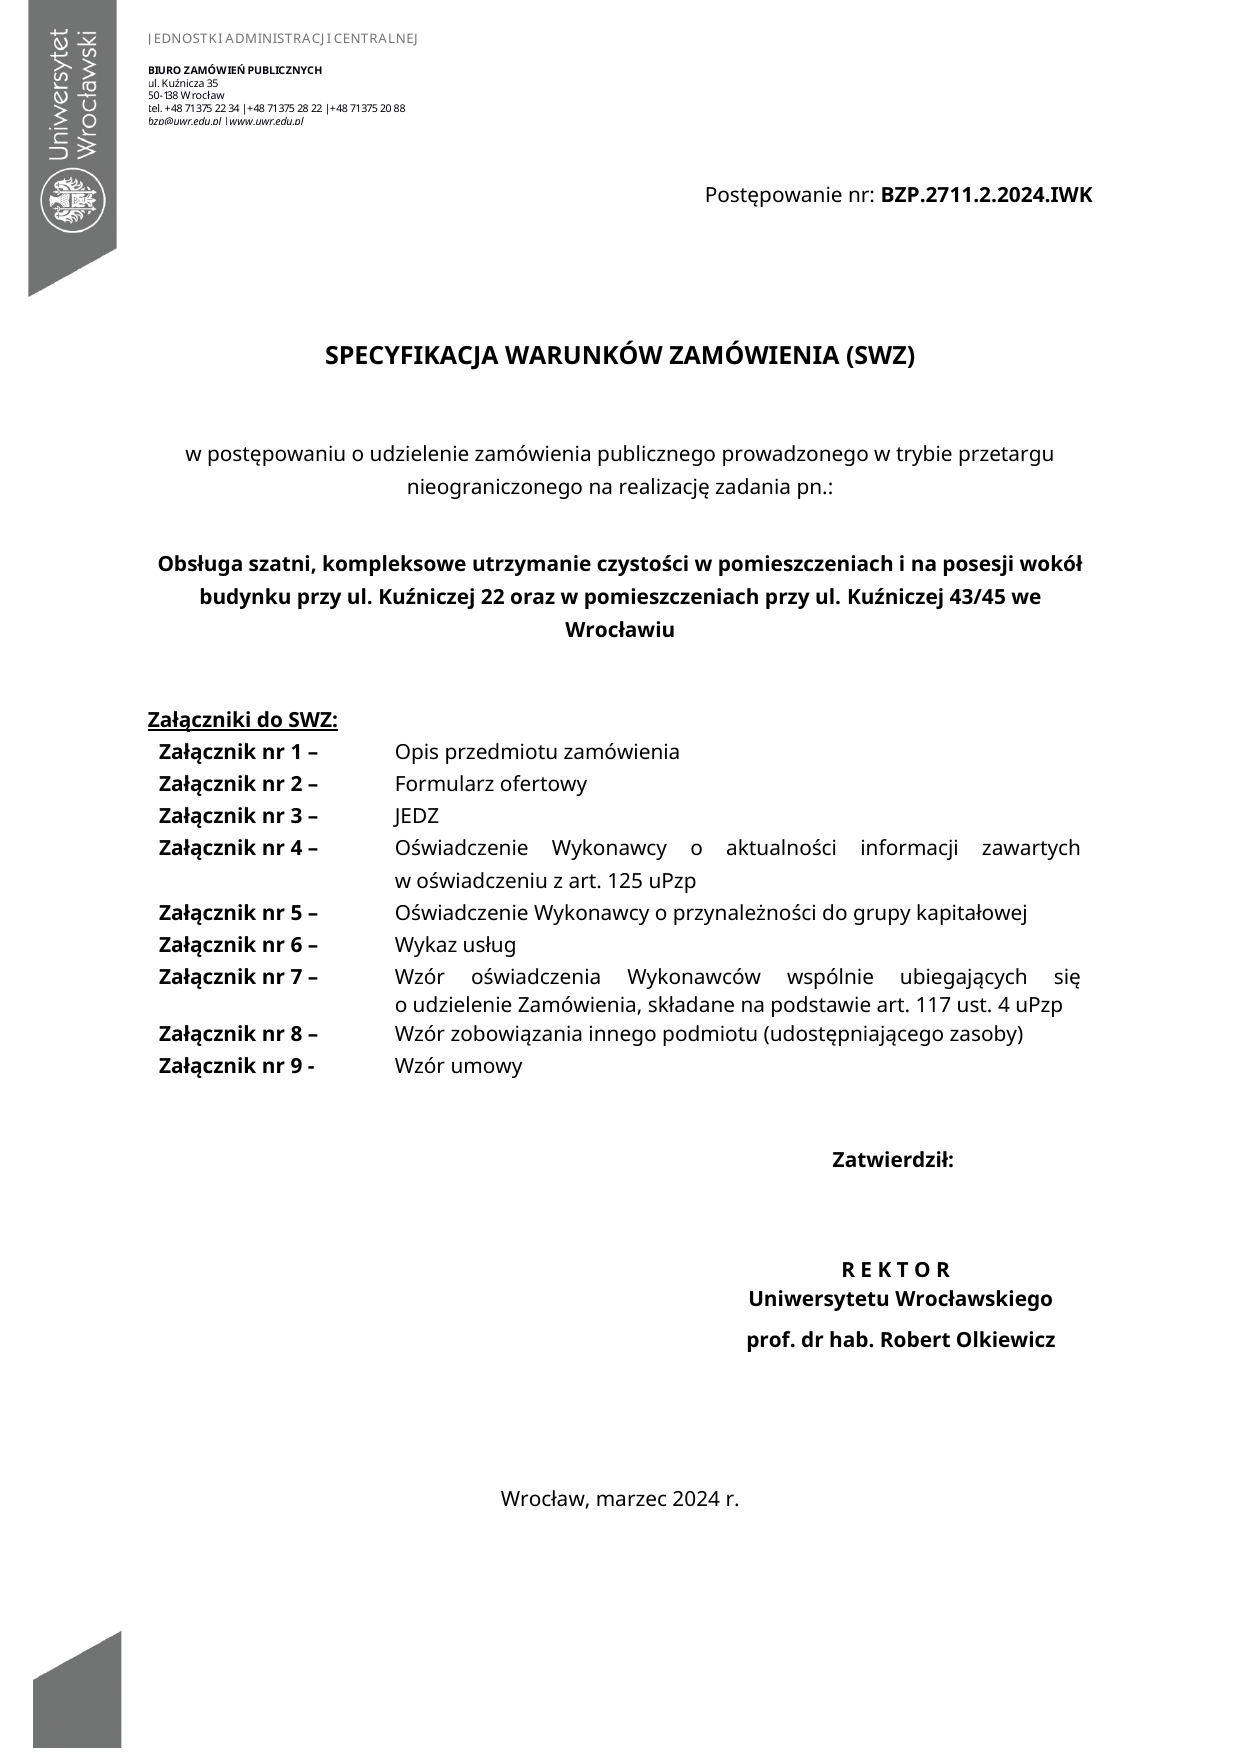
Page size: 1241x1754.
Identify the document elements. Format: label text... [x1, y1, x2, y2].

table_cell Załącznik nr 4 – [148, 834, 383, 898]
table_cell Wzór umowy [383, 1051, 1093, 1083]
text R E K T O R Uniwersytetu Wrocławskiego [709, 1256, 1092, 1312]
text Załączniki do SWZ: [148, 705, 1092, 733]
table_cell Wykaz usług [383, 930, 1093, 962]
table_cell Oświadczenie Wykonawcy o przynależności do grupy kapitałowej [383, 898, 1093, 930]
table_cell Załącznik nr 6 – [148, 930, 383, 962]
subtitle SPECYFIKACJA WARUNKÓW ZAMÓWIENIA (SWZ) [148, 337, 1092, 372]
text Wrocław, marzec 2024 r. [148, 1484, 1092, 1513]
text Zatwierdził: [620, 1145, 1092, 1174]
text Obsługa szatni, kompleksowe utrzymanie czystości w pomieszczeniach i na posesji wokół budynku przy ul. Kuźniczej 22 oraz w pomieszczeniach przy ul. Kuźniczej 43/45 we Wrocławiu [148, 549, 1092, 643]
table_cell Załącznik nr 7 – [148, 962, 383, 1019]
table_cell Załącznik nr 8 – [148, 1019, 383, 1051]
table_header Opis przedmiotu zamówienia [383, 738, 1093, 769]
table_cell Oświadczenie Wykonawcy o aktualności informacji zawartych w oświadczeniu z art. 125 uPzp [383, 834, 1093, 898]
table_header Załącznik nr 1 – [148, 738, 383, 769]
table_cell JEDZ [383, 801, 1093, 833]
table_cell Formularz ofertowy [383, 770, 1093, 801]
table_cell Wzór oświadczenia Wykonawców wspólnie ubiegających się o udzielenie Zamówienia, składane na podstawie art. 117 ust. 4 uPzp [383, 962, 1093, 1019]
table_cell Załącznik nr 3 – [148, 801, 383, 833]
picture [28, 0, 117, 297]
table_cell Wzór zobowiązania innego podmiotu (udostępniającego zasoby) [383, 1019, 1093, 1051]
picture [33, 1630, 122, 1748]
table_cell Załącznik nr 5 – [148, 898, 383, 930]
text prof. dr hab. Robert Olkiewicz [709, 1325, 1092, 1353]
text Postępowanie nr: BZP.2711.2.2024.IWK [148, 180, 1092, 208]
table_cell Załącznik nr 9 - [148, 1051, 383, 1083]
text w postępowaniu o udzielenie zamówienia publicznego prowadzonego w trybie przetargu nieograniczonego na realizację zadania pn.: [148, 439, 1092, 500]
table_cell Załącznik nr 2 – [148, 770, 383, 801]
